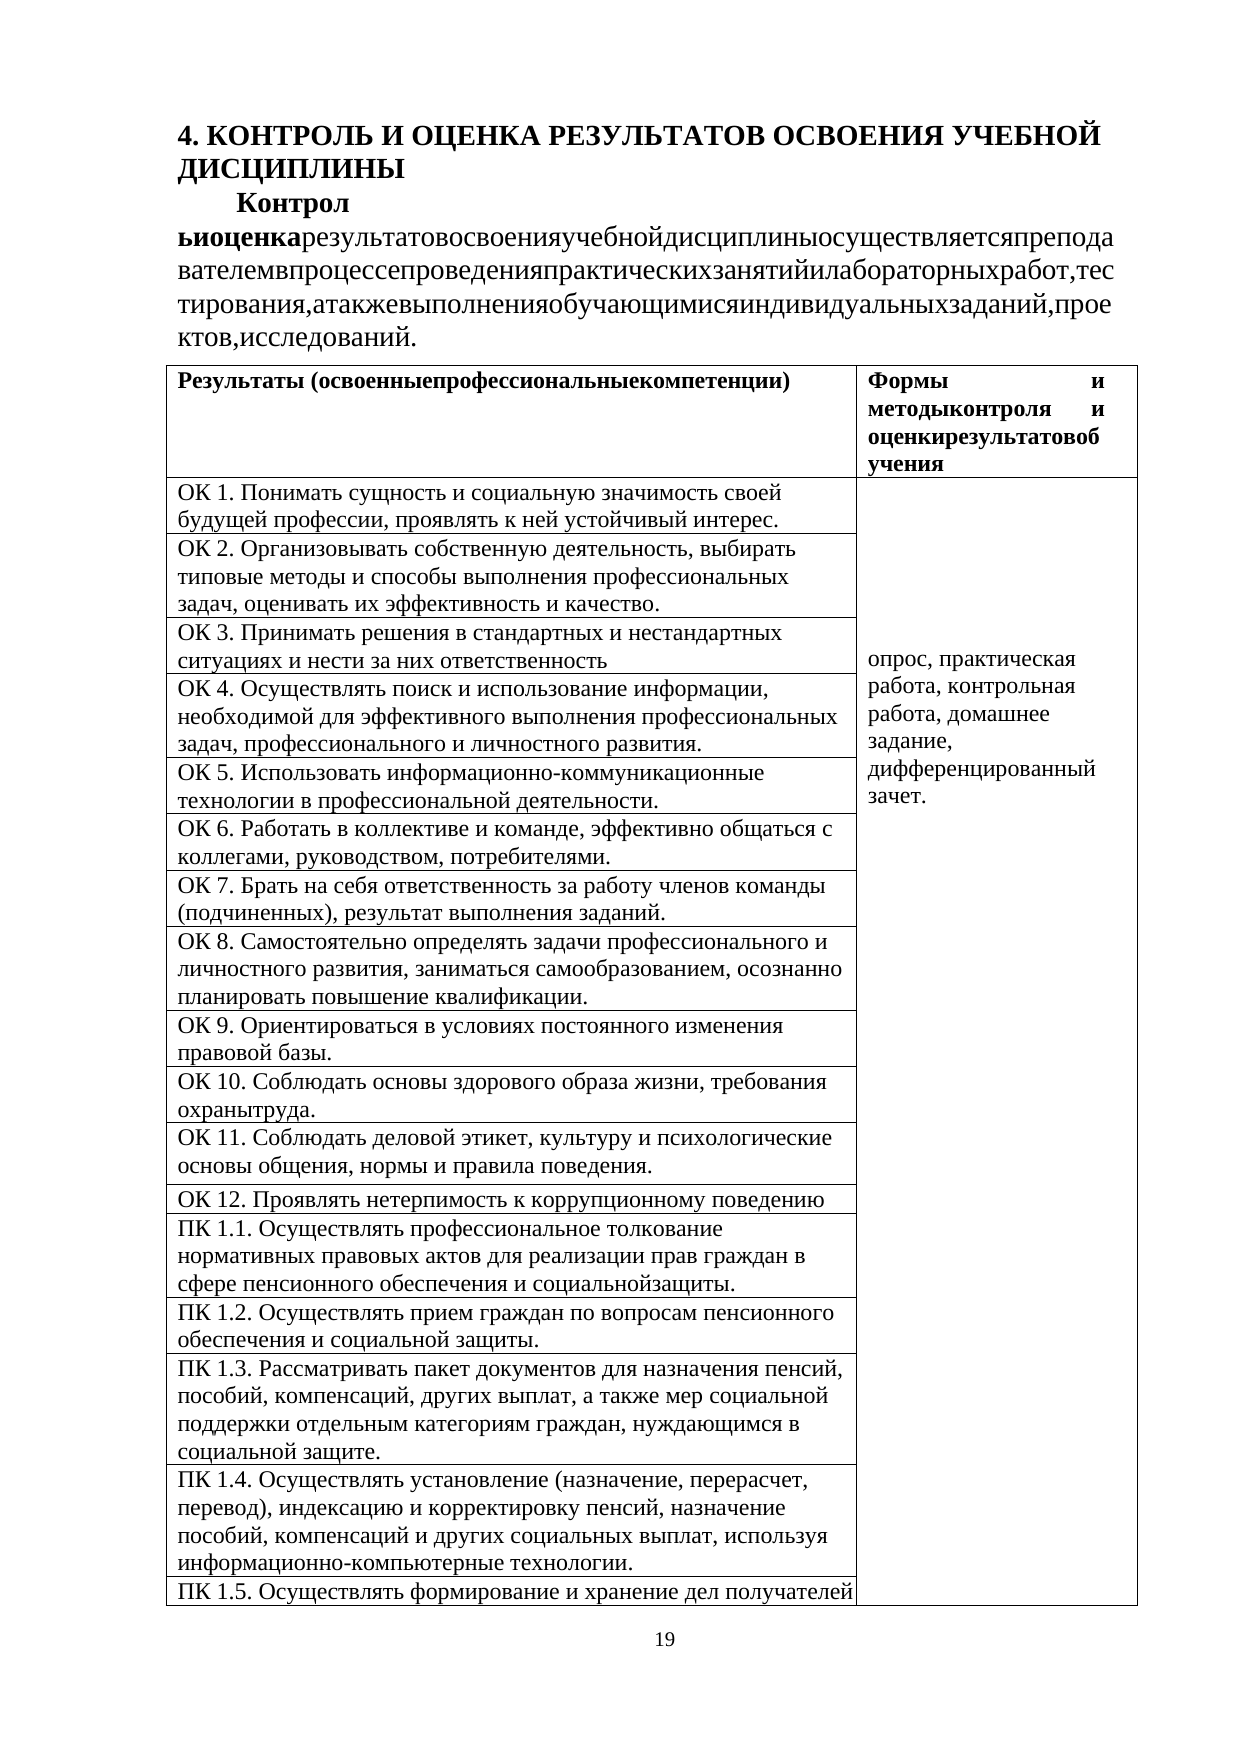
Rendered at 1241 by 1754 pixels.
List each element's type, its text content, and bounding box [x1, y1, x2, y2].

table_header Формы и методыконтроля и оценкирезультатовобучения [857, 366, 1137, 477]
table_cell ОК 8. Самостоятельно определять задачи профессионального и личностного развития, заниматься самообразованием, осознанно планировать повышение квалификации. [167, 927, 856, 1010]
table_cell ПК 1.1. Осуществлять профессиональное толкование нормативных правовых актов для реализации прав граждан в сфере пенсионного обеспечения и социальнойзащиты. [167, 1214, 856, 1297]
table_cell ПК 1.4. Осуществлять установление (назначение, перерасчет, перевод), индексацию и корректировку пенсий, назначение пособий, компенсаций и других социальных выплат, используя информационно-компьютерные технологии. [167, 1465, 856, 1576]
table_cell ОК 3. Принимать решения в стандартных и нестандартных ситуациях и нести за них ответственность [167, 618, 856, 673]
table_cell ОК 1. Понимать сущность и социальную значимость своей будущей профессии, проявлять к ней устойчивый интерес. [167, 478, 856, 533]
table_cell ОК 2. Организовывать собственную деятельность, выбирать типовые методы и способы выполнения профессиональных задач, оценивать их эффективность и качество. [167, 534, 856, 617]
subtitle 4. Контроль и оценка результатов освоения УЧЕБНОЙ Дисциплины [177, 118, 1152, 185]
table_cell ОК 10. Соблюдать основы здорового образа жизни, требования охранытруда. [167, 1067, 856, 1122]
table_cell ПК 1.3. Рассматривать пакет документов для назначения пенсий, пособий, компенсаций, других выплат, а также мер социальной поддержки отдельным категориям граждан, нуждающимся в социальной защите. [167, 1354, 856, 1464]
text Контрольиоценкарезультатовосвоенияучебнойдисциплиныосуществляетсяпреподавателемвпроцессепроведенияпрактическихзанятийилабораторныхработ,тестирования,атакжевыполненияобучающимисяиндивидуальныхзаданий,проектов,исследований. [177, 185, 1125, 353]
table_cell ОК 7. Брать на себя ответственность за работу членов команды (подчиненных), результат выполнения заданий. [167, 871, 856, 926]
table_cell ОК 12. Проявлять нетерпимость к коррупционному поведению [167, 1185, 856, 1213]
table_cell опрос, практическая работа, контрольная работа, домашнее задание, дифференцированный зачет. [857, 478, 1137, 1604]
table_cell ОК 4. Осуществлять поиск и использование информации, необходимой для эффективного выполнения профессиональных задач, профессионального и личностного развития. [167, 674, 856, 757]
table_cell ОК 11. Соблюдать деловой этикет, культуру и психологические основы общения, нормы и правила поведения. [167, 1123, 856, 1184]
table_cell ОК 5. Использовать информационно-коммуникационные технологии в профессиональной деятельности. [167, 758, 856, 813]
table_header Результаты (освоенныепрофессиональныекомпетенции) [167, 366, 856, 477]
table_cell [167, 1577, 856, 1604]
table_cell ОК 6. Работать в коллективе и команде, эффективно общаться с коллегами, руководством, потребителями. [167, 814, 856, 869]
table_cell ПК 1.2. Осуществлять прием граждан по вопросам пенсионного обеспечения и социальной защиты. [167, 1298, 856, 1353]
table_cell ОК 9. Ориентироваться в условиях постоянного изменения правовой базы. [167, 1011, 856, 1066]
